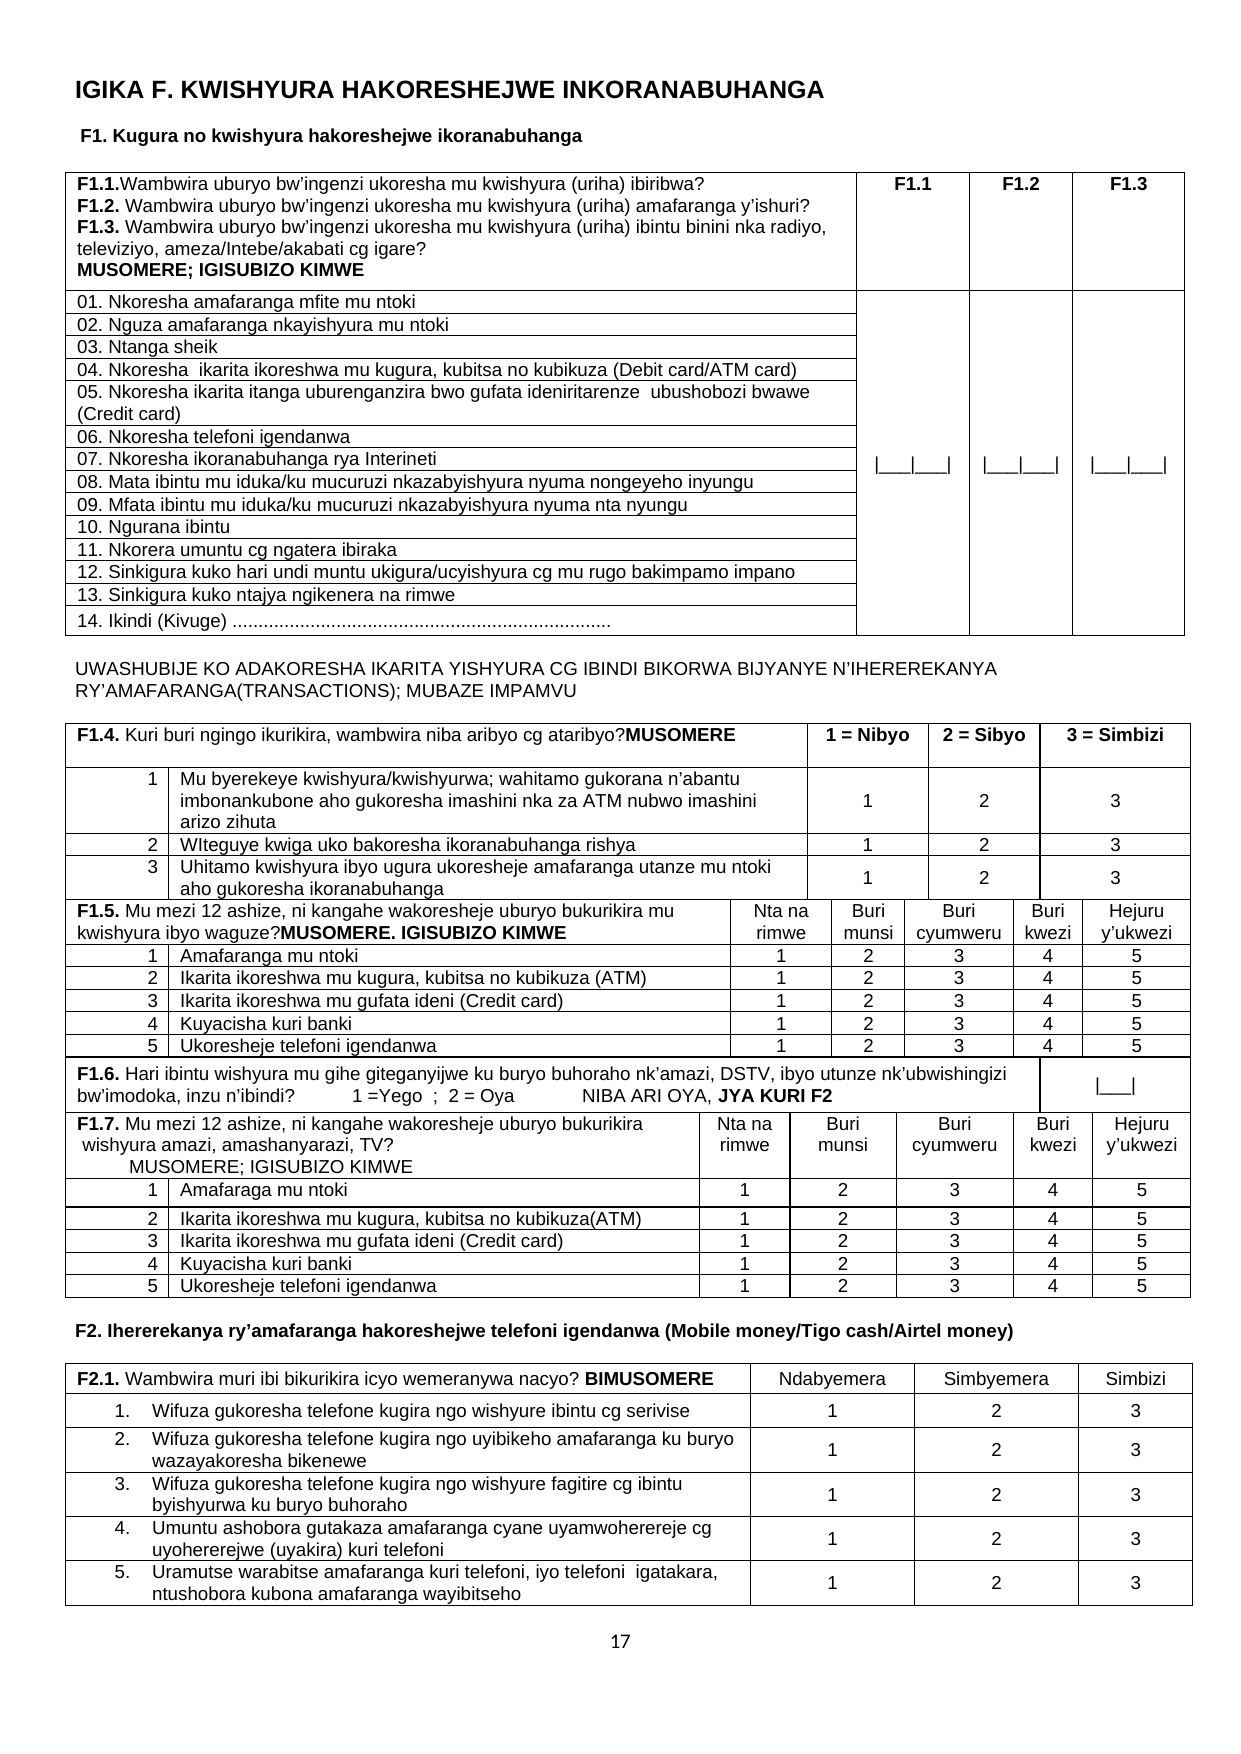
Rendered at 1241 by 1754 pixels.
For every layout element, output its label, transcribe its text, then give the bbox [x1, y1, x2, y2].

table_cell 5 [1083, 990, 1190, 1011]
table_cell 5 [66, 1035, 168, 1056]
table_cell 2 [929, 834, 1039, 855]
table_cell 3 [1079, 1428, 1192, 1472]
table_cell Amafaranga mu ntoki [169, 945, 730, 966]
table_cell 3 [1079, 1394, 1192, 1427]
subtitle IGIKA F. KWISHYURA HAKORESHEJWE INKORANABUHANGA [75, 75, 1165, 104]
table_cell Buri munsi [791, 1113, 896, 1177]
table_cell 3 [1041, 834, 1190, 855]
table_cell |___| [1041, 1058, 1190, 1112]
table_cell 06. Nkoresha telefoni igendanwa [66, 426, 856, 447]
table_cell 07. Nkoresha ikoranabuhanga rya Interineti [66, 448, 856, 470]
table_cell 5 [1093, 1230, 1190, 1252]
table_header F1.1 [857, 173, 969, 290]
table_cell 05. Nkoresha ikarita itanga uburenganzira bwo gufata ideniritarenze ubushobozi bwawe (Credit card) [66, 381, 856, 424]
table_cell 4 [1014, 1035, 1082, 1056]
table_cell 1 [731, 945, 831, 966]
table_cell Wifuza gukoresha telefone kugira ngo uyibikeho amafaranga ku buryo wazayakoresha bikenewe [66, 1428, 750, 1472]
table_cell Uhitamo kwishyura ibyo ugura ukoresheje amafaranga utanze mu ntoki aho gukoresha ikoranabuhanga [169, 856, 807, 899]
table_cell 1 [700, 1208, 789, 1229]
table_cell 3 [897, 1230, 1013, 1252]
table_cell 5 [1083, 1012, 1190, 1034]
table_cell Wifuza gukoresha telefone kugira ngo wishyure ibintu cg serivise [66, 1394, 750, 1427]
table_cell Kuyacisha kuri banki [169, 1253, 699, 1274]
table_header Simbyemera [915, 1364, 1078, 1393]
table_cell Ukoresheje telefoni igendanwa [169, 1275, 699, 1297]
table_cell 1 [731, 967, 831, 989]
table_cell 3 [897, 1179, 1013, 1206]
table_cell 3 [905, 945, 1013, 966]
table_cell 4 [66, 1253, 168, 1274]
table_cell 4 [1014, 945, 1082, 966]
table_cell 2 [915, 1428, 1078, 1472]
table_header F2.1. Wambwira muri ibi bikurikira icyo wemeranywa nacyo? BIMUSOMERE [66, 1364, 750, 1393]
table_cell 1 [808, 834, 928, 855]
table_cell 1 [700, 1230, 789, 1252]
table_cell 08. Mata ibintu mu iduka/ku mucuruzi nkazabyishyura nyuma nongeyeho inyungu [66, 471, 856, 492]
table_cell 1 [751, 1517, 914, 1560]
subtitle F1. Kugura no kwishyura hakoreshejwe ikoranabuhanga [75, 125, 1165, 147]
table_cell Kuyacisha kuri banki [169, 1012, 730, 1034]
table_cell 03. Ntanga sheik [66, 336, 856, 358]
table_header F1.2 [970, 173, 1072, 290]
table_cell F1.7. Mu mezi 12 ashize, ni kangahe wakoresheje uburyo bukurikira wishyura amazi, amashanyarazi, TV? MUSOMERE; IGISUBIZO KIMWE [66, 1113, 699, 1177]
table_cell 3 [897, 1275, 1013, 1297]
table_cell 01. Nkoresha amafaranga mfite mu ntoki [66, 291, 856, 312]
table_header 2 = Sibyo [929, 724, 1039, 767]
table_cell 1 [731, 1012, 831, 1034]
table_cell 11. Nkorera umuntu cg ngatera ibiraka [66, 539, 856, 560]
table_cell 4 [1014, 1230, 1092, 1252]
table_cell Buri munsi [832, 900, 904, 943]
table_cell 4 [1014, 1275, 1092, 1297]
table_cell Ikarita ikoreshwa mu kugura, kubitsa no kubikuza(ATM) [169, 1208, 699, 1229]
table_cell 1 [808, 856, 928, 899]
table_cell 1 [751, 1394, 914, 1427]
table_cell Hejuru y’ukwezi [1093, 1113, 1190, 1177]
table_cell 5 [1093, 1253, 1190, 1274]
table_cell 2 [915, 1473, 1078, 1516]
table_cell 09. Mfata ibintu mu iduka/ku mucuruzi nkazabyishyura nyuma nta nyungu [66, 493, 856, 515]
table_cell 3 [897, 1208, 1013, 1229]
table_header F1.4. Kuri buri ngingo ikurikira, wambwira niba aribyo cg ataribyo?MUSOMERE [66, 724, 807, 767]
table_cell 2 [66, 967, 168, 989]
table_cell 2 [915, 1394, 1078, 1427]
table_cell 13. Sinkigura kuko ntajya ngikenera na rimwe [66, 584, 856, 605]
table_cell 2 [915, 1517, 1078, 1560]
text F2. Ihererekanya ry’amafaranga hakoreshejwe telefoni igendanwa (Mobile money/Tigo cash/Airtel money) [75, 1319, 1165, 1341]
table_cell 2 [915, 1561, 1078, 1605]
table_cell 4 [1014, 1012, 1082, 1034]
table_header Simbizi [1079, 1364, 1192, 1393]
table_header 3 = Simbizi [1041, 724, 1190, 767]
table_cell 5 [1083, 1035, 1190, 1056]
table_cell Hejuru y’ukwezi [1083, 900, 1190, 943]
table_cell |___|___| [970, 291, 1072, 635]
table_cell Amafaraga mu ntoki [169, 1179, 699, 1206]
table_cell 1 [66, 945, 168, 966]
table_cell F1.6. Hari ibintu wishyura mu gihe giteganyijwe ku buryo buhoraho nk’amazi, DSTV, ibyo utunze nk’ubwishingizi bw’imodoka, inzu n’ibindi? 1 =Yego ; 2 = Oya NIBA ARI OYA, JYA KURI F2 [66, 1058, 1039, 1112]
table_cell 1 [731, 1035, 831, 1056]
table_header 1 = Nibyo [808, 724, 928, 767]
table_cell 3 [66, 990, 168, 1011]
table_cell 5 [1093, 1275, 1190, 1297]
table_header F1.1.Wambwira uburyo bw’ingenzi ukoresha mu kwishyura (uriha) ibiribwa? F1.2. Wambwira uburyo bw’ingenzi ukoresha mu kwishyura (uriha) amafaranga y’ishuri? F1.3. Wambwira uburyo bw’ingenzi ukoresha mu kwishyura (uriha) ibintu binini nka radiyo, televiziyo, ameza/Intebe/akabati cg igare? MUSOMERE; IGISUBIZO KIMWE [66, 173, 856, 290]
table_cell 4 [1014, 1179, 1092, 1206]
table_cell 3 [897, 1253, 1013, 1274]
table_cell WIteguye kwiga uko bakoresha ikoranabuhanga rishya [169, 834, 807, 855]
table_cell 1 [700, 1275, 789, 1297]
table_cell 5 [1083, 945, 1190, 966]
table_header Ndabyemera [751, 1364, 914, 1393]
table_cell 3 [1041, 856, 1190, 899]
table_cell 1 [66, 768, 168, 832]
table_cell Buri cyumweru [905, 900, 1013, 943]
table_cell 14. Ikindi (Kivuge) ......................................................................... [66, 606, 856, 635]
table_cell 2 [66, 834, 168, 855]
table_cell 3 [1079, 1473, 1192, 1516]
table_cell 5 [1093, 1208, 1190, 1229]
table_cell 3 [905, 1035, 1013, 1056]
table_cell 10. Ngurana ibintu [66, 516, 856, 537]
table_cell 4 [1014, 990, 1082, 1011]
table_cell 4 [1014, 1253, 1092, 1274]
table_cell Buri kwezi [1014, 1113, 1092, 1177]
table_cell 3 [905, 1012, 1013, 1034]
table_cell Uramutse warabitse amafaranga kuri telefoni, iyo telefoni igatakara, ntushobora kubona amafaranga wayibitseho [66, 1561, 750, 1605]
table_cell Ikarita ikoreshwa mu gufata ideni (Credit card) [169, 990, 730, 1011]
table_header F1.3 [1073, 173, 1184, 290]
table_cell 2 [791, 1208, 896, 1229]
table_cell 5 [66, 1275, 168, 1297]
table_cell 04. Nkoresha ikarita ikoreshwa mu kugura, kubitsa no kubikuza (Debit card/ATM card) [66, 359, 856, 380]
table_cell |___|___| [857, 291, 969, 635]
table_cell Buri kwezi [1014, 900, 1082, 943]
table_cell 2 [791, 1179, 896, 1206]
table_cell 2 [929, 768, 1039, 832]
table_cell 5 [1083, 967, 1190, 989]
table_cell Nta na rimwe [731, 900, 831, 943]
table_cell 1 [751, 1428, 914, 1472]
table_cell 2 [66, 1208, 168, 1229]
table_cell Nta na rimwe [700, 1113, 789, 1177]
table_cell 1 [808, 768, 928, 832]
table_cell 12. Sinkigura kuko hari undi muntu ukigura/ucyishyura cg mu rugo bakimpamo impano [66, 561, 856, 583]
table_cell Ikarita ikoreshwa mu kugura, kubitsa no kubikuza (ATM) [169, 967, 730, 989]
table_cell 2 [929, 856, 1039, 899]
table_cell 3 [1041, 768, 1190, 832]
table_cell 2 [832, 945, 904, 966]
table_cell 3 [66, 1230, 168, 1252]
text UWASHUBIJE KO ADAKORESHA IKARITA YISHYURA CG IBINDI BIKORWA BIJYANYE N’IHEREREKANYA RY’AMAFARANGA(TRANSACTIONS); MUBAZE IMPAMVU [75, 658, 1165, 701]
table_cell 4 [1014, 1208, 1092, 1229]
table_cell Ikarita ikoreshwa mu gufata ideni (Credit card) [169, 1230, 699, 1252]
table_cell 1 [700, 1253, 789, 1274]
table_cell 4 [66, 1012, 168, 1034]
table_cell Mu byerekeye kwishyura/kwishyurwa; wahitamo gukorana n’abantu imbonankubone aho gukoresha imashini nka za ATM nubwo imashini arizo zihuta [169, 768, 807, 832]
table_cell 1 [66, 1179, 168, 1206]
table_cell 2 [791, 1230, 896, 1252]
table_cell 2 [832, 990, 904, 1011]
table_cell 5 [1093, 1179, 1190, 1206]
table_cell Wifuza gukoresha telefone kugira ngo wishyure fagitire cg ibintu byishyurwa ku buryo buhoraho [66, 1473, 750, 1516]
table_cell 2 [832, 1012, 904, 1034]
table_cell 3 [905, 990, 1013, 1011]
table_cell Buri cyumweru [897, 1113, 1013, 1177]
table_cell 2 [791, 1275, 896, 1297]
table_cell 3 [1079, 1561, 1192, 1605]
table_cell F1.5. Mu mezi 12 ashize, ni kangahe wakoresheje uburyo bukurikira mu kwishyura ibyo waguze?MUSOMERE. IGISUBIZO KIMWE [66, 900, 730, 943]
table_cell 3 [66, 856, 168, 899]
table_cell 4 [1014, 967, 1082, 989]
table_cell 3 [905, 967, 1013, 989]
table_cell |___|___| [1073, 291, 1184, 635]
table_cell 2 [832, 1035, 904, 1056]
table_cell 1 [751, 1473, 914, 1516]
table_cell 2 [791, 1253, 896, 1274]
table_cell 3 [1079, 1517, 1192, 1560]
table_cell Ukoresheje telefoni igendanwa [169, 1035, 730, 1056]
table_cell 02. Nguza amafaranga nkayishyura mu ntoki [66, 314, 856, 335]
table_cell 1 [751, 1561, 914, 1605]
table_cell 2 [832, 967, 904, 989]
table_cell 1 [731, 990, 831, 1011]
table_cell Umuntu ashobora gutakaza amafaranga cyane uyamwoherereje cg uyohererejwe (uyakira) kuri telefoni [66, 1517, 750, 1560]
table_cell 1 [700, 1179, 789, 1206]
